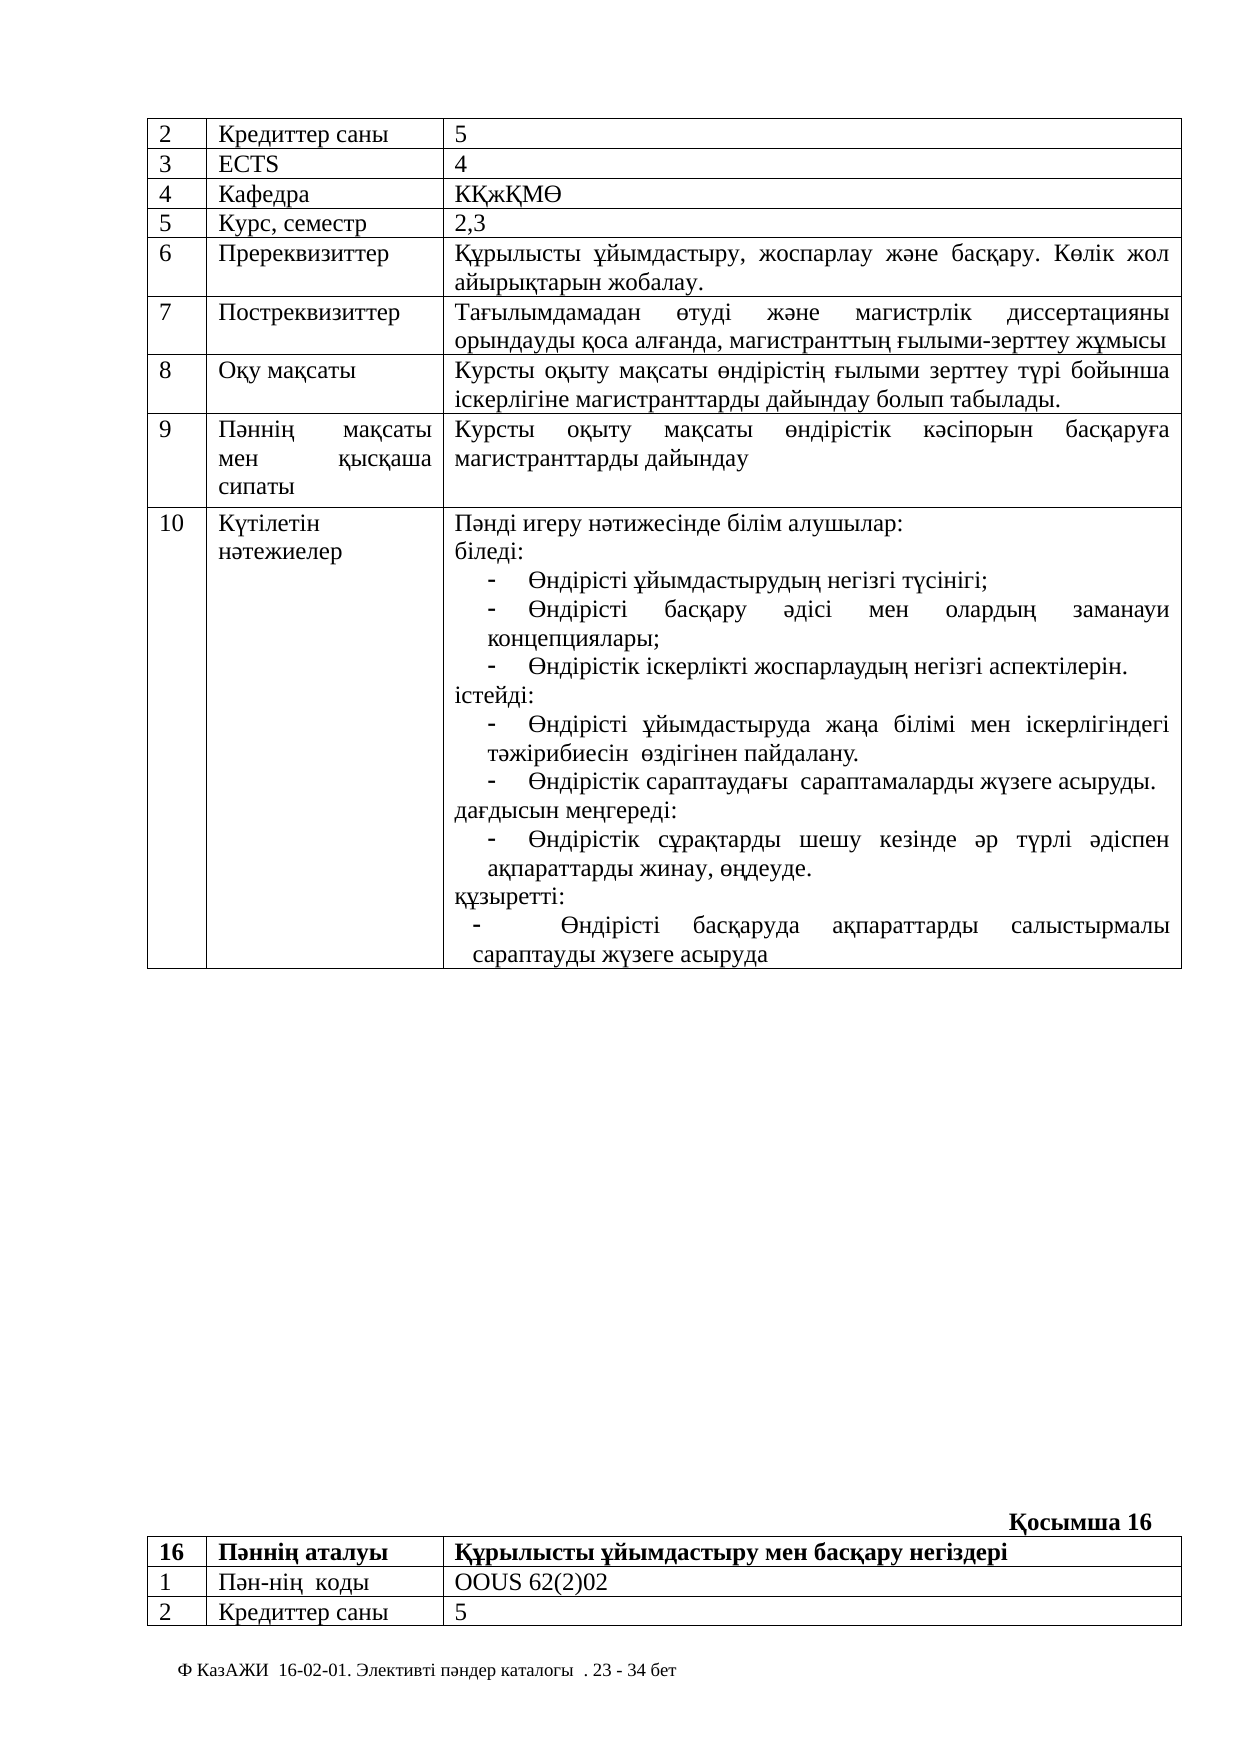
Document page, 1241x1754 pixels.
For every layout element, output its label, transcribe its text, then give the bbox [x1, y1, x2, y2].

table_cell Күтілетін нәтежиелер [207, 508, 443, 968]
table_cell Тағылымдамадан өтуді және магистрлік диссертацияны орындауды қоса алғанда, магистранттың ғылыми-зерттеу жұмысы [444, 297, 1181, 354]
table_cell 2 [148, 1597, 206, 1625]
table_cell Пререквизиттер [207, 238, 443, 296]
table_header 16 [148, 1537, 206, 1566]
table_cell Курсты оқыту мақсаты өндірістік кәсіпорын басқаруға магистранттарды дайындау [444, 414, 1181, 507]
table_cell 5 [444, 119, 1181, 148]
table_cell Курсты оқыту мақсаты өндірістің ғылыми зерттеу түрі бойынша іскерлігіне магистранттарды дайындау болып табылады. [444, 355, 1181, 413]
table_cell 7 [148, 297, 206, 354]
text Қосымша 16 [177, 1507, 1152, 1536]
table_cell Кредиттер саны [207, 1597, 443, 1625]
table_cell 8 [148, 355, 206, 413]
table_cell 4 [148, 179, 206, 207]
table_cell OOUS 62(2)02 [444, 1567, 1181, 1596]
table_cell 4 [444, 149, 1181, 178]
table_cell 5 [148, 209, 206, 237]
table_cell 1 [148, 1567, 206, 1596]
table_cell Оқу мақсаты [207, 355, 443, 413]
table_cell 2,3 [444, 209, 1181, 237]
table_cell 3 [148, 149, 206, 178]
table_cell Пән-нің коды [207, 1567, 443, 1596]
table_cell КҚжҚМӨ [444, 179, 1181, 207]
table_cell Кафедра [207, 179, 443, 207]
table_cell Құрылысты ұйымдастыру, жоспарлау және басқару. Көлік жол айырықтарын жобалау. [444, 238, 1181, 296]
table_cell 2 [148, 119, 206, 148]
table_cell Постреквизиттер [207, 297, 443, 354]
table_header Пәннің аталуы [207, 1537, 443, 1566]
table_cell 9 [148, 414, 206, 507]
table_cell ECTS [207, 149, 443, 178]
table_cell Кредиттер саны [207, 119, 443, 148]
table_header Құрылысты ұйымдастыру мен басқару негіздері [444, 1537, 1181, 1566]
table_cell 10 [148, 508, 206, 968]
table_cell Пәнді игеру нәтижесінде білім алушылар: біледі: Өндірісті ұйымдастырудың негізгі түсінігі; Өндірісті басқару әдісі мен олардың заманауи концепциялары; Өндірістік іскерлікті жоспарлаудың негізгі аспектілерін. істейді: Өндірісті ұйымдастыруда жаңа білімі мен іскерлігіндегі тәжірибиесін өздігінен пайдалану. Өндірістік сараптаудағы сараптамаларды жүзеге асыруды. дағдысын меңгереді: Өндірістік сұрақтарды шешу кезінде әр түрлі әдіспен ақпараттарды жинау, өңдеуде. құзыретті: Өндірісті басқаруда ақпараттарды салыстырмалы сараптауды жүзеге асыруда [444, 508, 1181, 968]
table_cell 6 [148, 238, 206, 296]
table_cell Курс, семестр [207, 209, 443, 237]
table_cell 5 [444, 1597, 1181, 1625]
table_cell Пәннің мақсаты мен қысқаша сипаты [207, 414, 443, 507]
